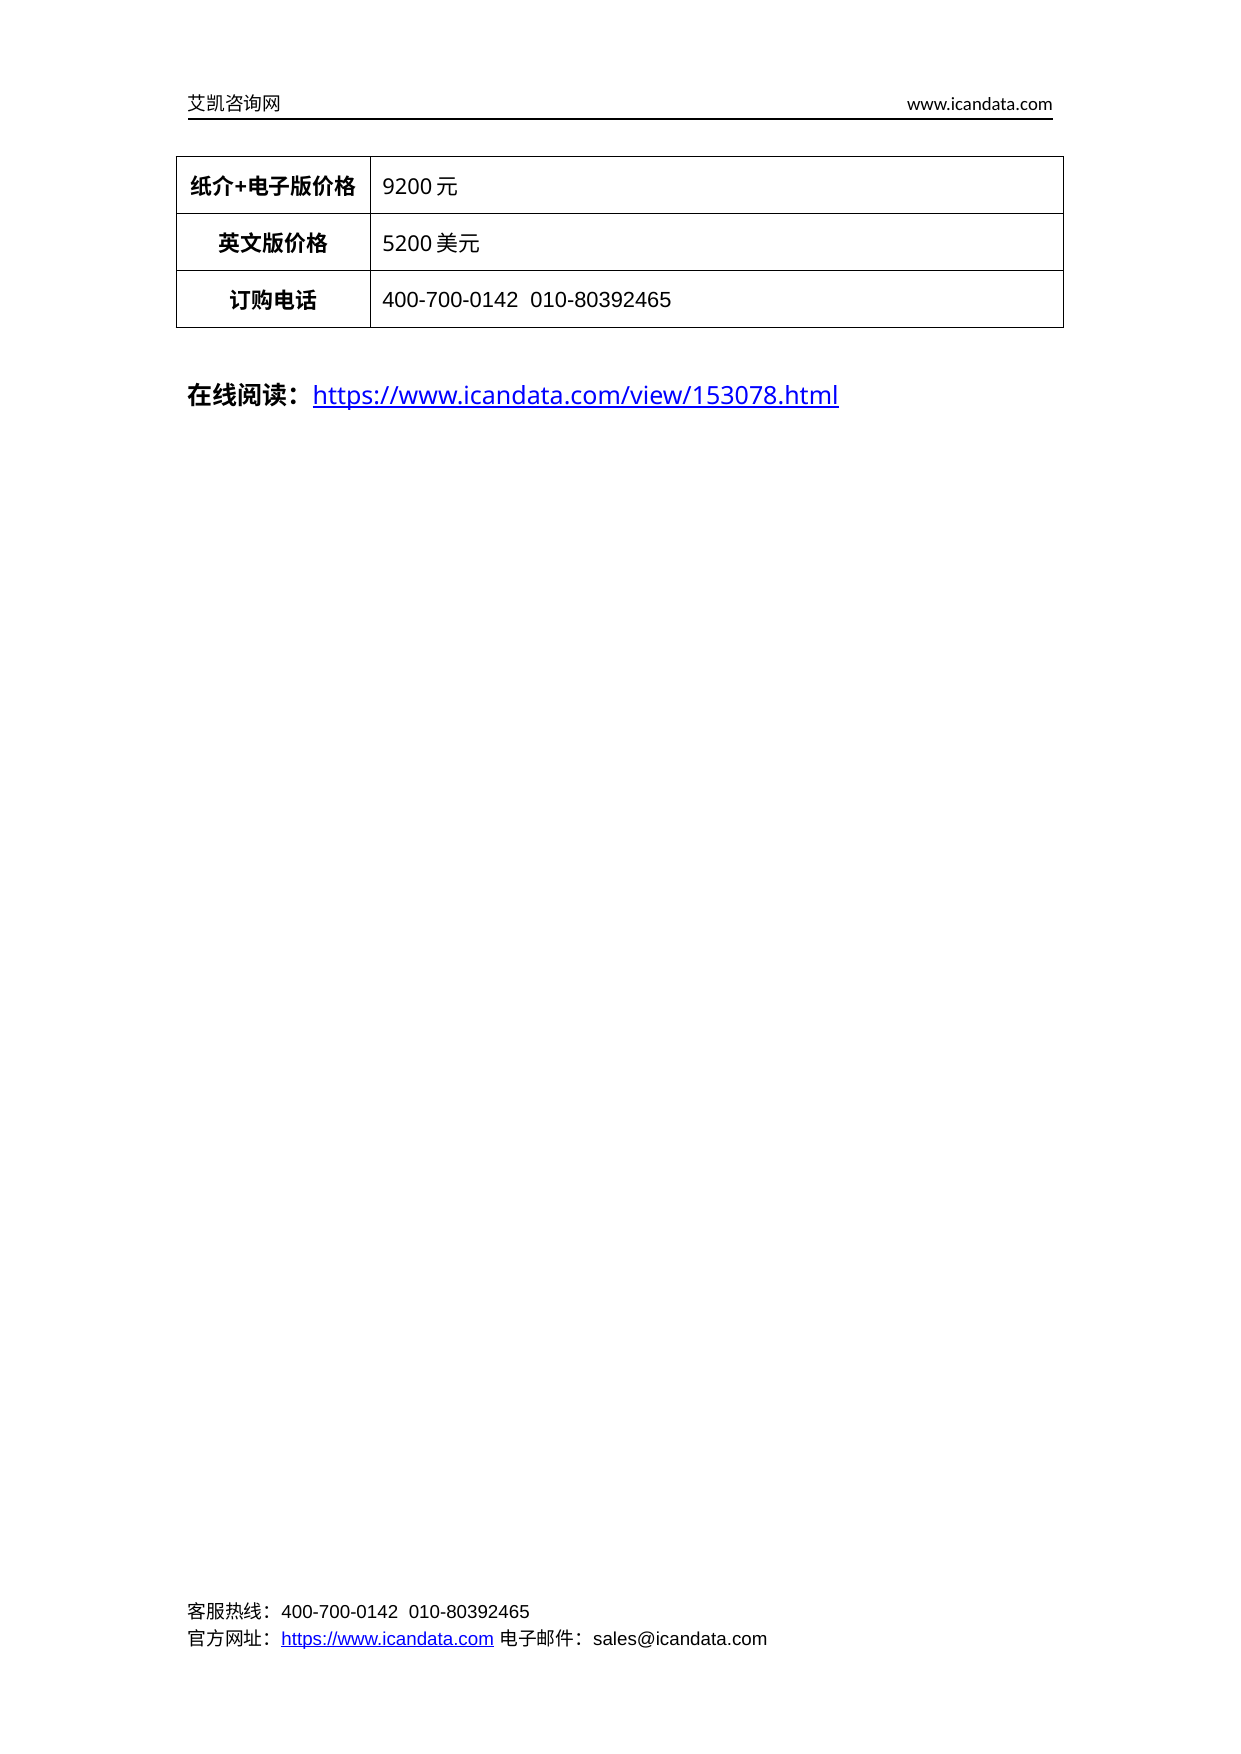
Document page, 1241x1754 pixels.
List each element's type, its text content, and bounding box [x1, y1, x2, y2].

table_cell 5200美元 [371, 214, 1063, 270]
table_cell 纸介+电子版价格 [177, 157, 370, 213]
table_cell 9200元 [371, 157, 1063, 213]
table_cell 400-700-0142 010-80392465 [371, 271, 1063, 327]
text 在线阅读：https://www.icandata.com/view/153078.html [187, 361, 1053, 426]
table_cell 订购电话 [177, 271, 370, 327]
table_cell 英文版价格 [177, 214, 370, 270]
